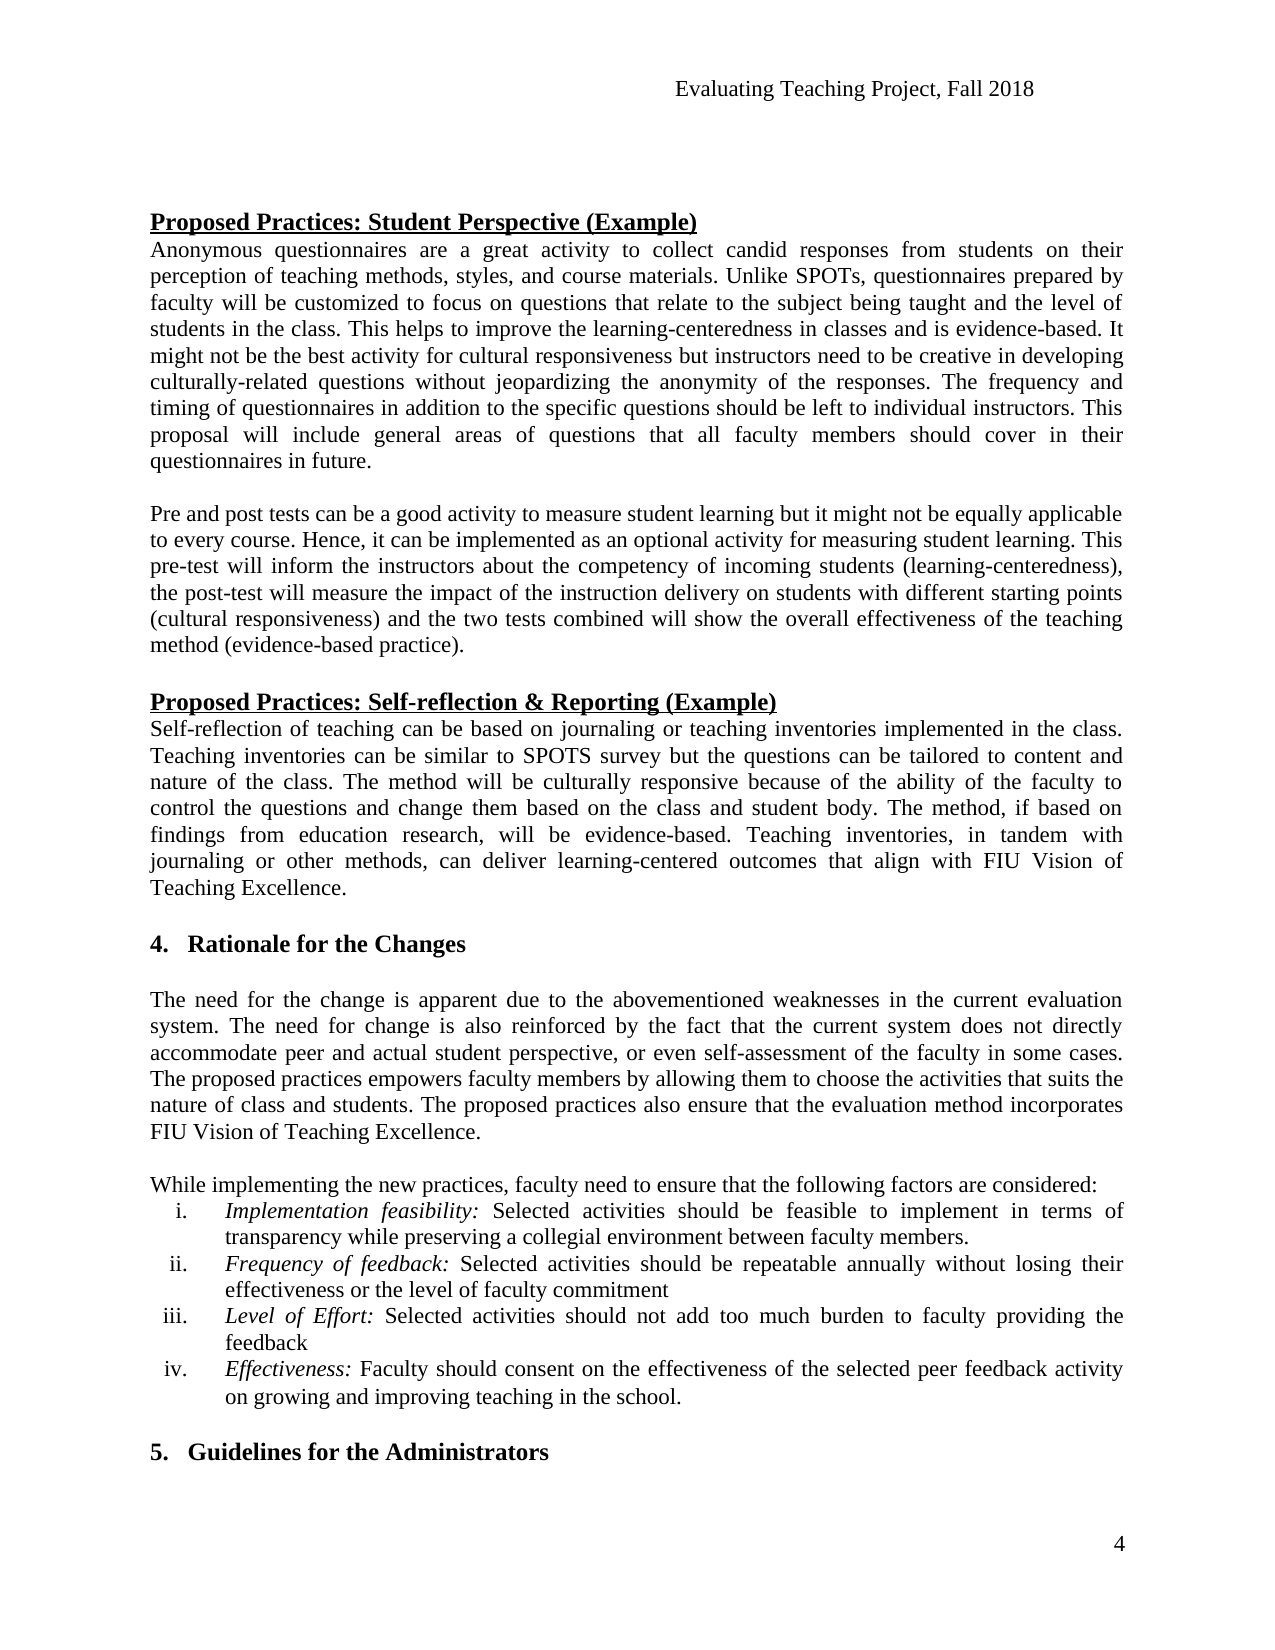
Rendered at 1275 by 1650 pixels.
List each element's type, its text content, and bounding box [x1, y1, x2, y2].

text While implementing the new practices, faculty need to ensure that the following factors are considered: [150, 1171, 1125, 1197]
list Effectiveness: Faculty should consent on the effectiveness of the selected peer feedback activity on growing and improving teaching in the school. [187, 1355, 1125, 1410]
text Self-reflection of teaching can be based on journaling or teaching inventories implemented in the class. Teaching inventories can be similar to SPOTS survey but the questions can be tailored to content and nature of the class. The method will be culturally responsive because of the ability of the faculty to control the questions and change them based on the class and student body. The method, if based on findings from education research, will be evidence-based. Teaching inventories, in tandem with journaling or other methods, can deliver learning-centered outcomes that align with FIU Vision of Teaching Excellence. [150, 715, 1125, 900]
text Anonymous questionnaires are a great activity to collect candid responses from students on their perception of teaching methods, styles, and course materials. Unlike SPOTs, questionnaires prepared by faculty will be customized to focus on questions that relate to the subject being taught and the level of students in the class. This helps to improve the learning-centeredness in classes and is evidence-based. It might not be the best activity for cultural responsiveness but instructors need to be creative in developing culturally-related questions without jeopardizing the anonymity of the responses. The frequency and timing of questionnaires in addition to the specific questions should be left to individual instructors. This proposal will include general areas of questions that all faculty members should cover in their questionnaires in future. [150, 236, 1125, 473]
text The need for the change is apparent due to the abovementioned weaknesses in the current evaluation system. The need for change is also reinforced by the fact that the current system does not directly accommodate peer and actual student perspective, or even self-assessment of the faculty in some cases. The proposed practices empowers faculty members by allowing them to choose the activities that suits the nature of class and students. The proposed practices also ensure that the evaluation method incorporates FIU Vision of Teaching Excellence. [150, 986, 1125, 1144]
list Frequency of feedback: Selected activities should be repeatable annually without losing their effectiveness or the level of faculty commitment [187, 1250, 1125, 1302]
list Implementation feasibility: Selected activities should be feasible to implement in terms of transparency while preserving a collegial environment between faculty members. [187, 1197, 1125, 1250]
text Proposed Practices: Student Perspective (Example) [150, 207, 1125, 236]
list Level of Effort: Selected activities should not add too much burden to faculty providing the feedback [187, 1302, 1125, 1355]
list Rationale for the Changes [150, 929, 1125, 957]
text Proposed Practices: Self-reflection & Reporting (Example) [150, 687, 1125, 715]
list Guidelines for the Administrators [150, 1437, 1125, 1465]
text Pre and post tests can be a good activity to measure student learning but it might not be equally applicable to every course. Hence, it can be implemented as an optional activity for measuring student learning. This pre-test will inform the instructors about the competency of incoming students (learning-centeredness), the post-test will measure the impact of the instruction delivery on students with different starting points (cultural responsiveness) and the two tests combined will show the overall effectiveness of the teaching method (evidence-based practice). [150, 500, 1125, 658]
